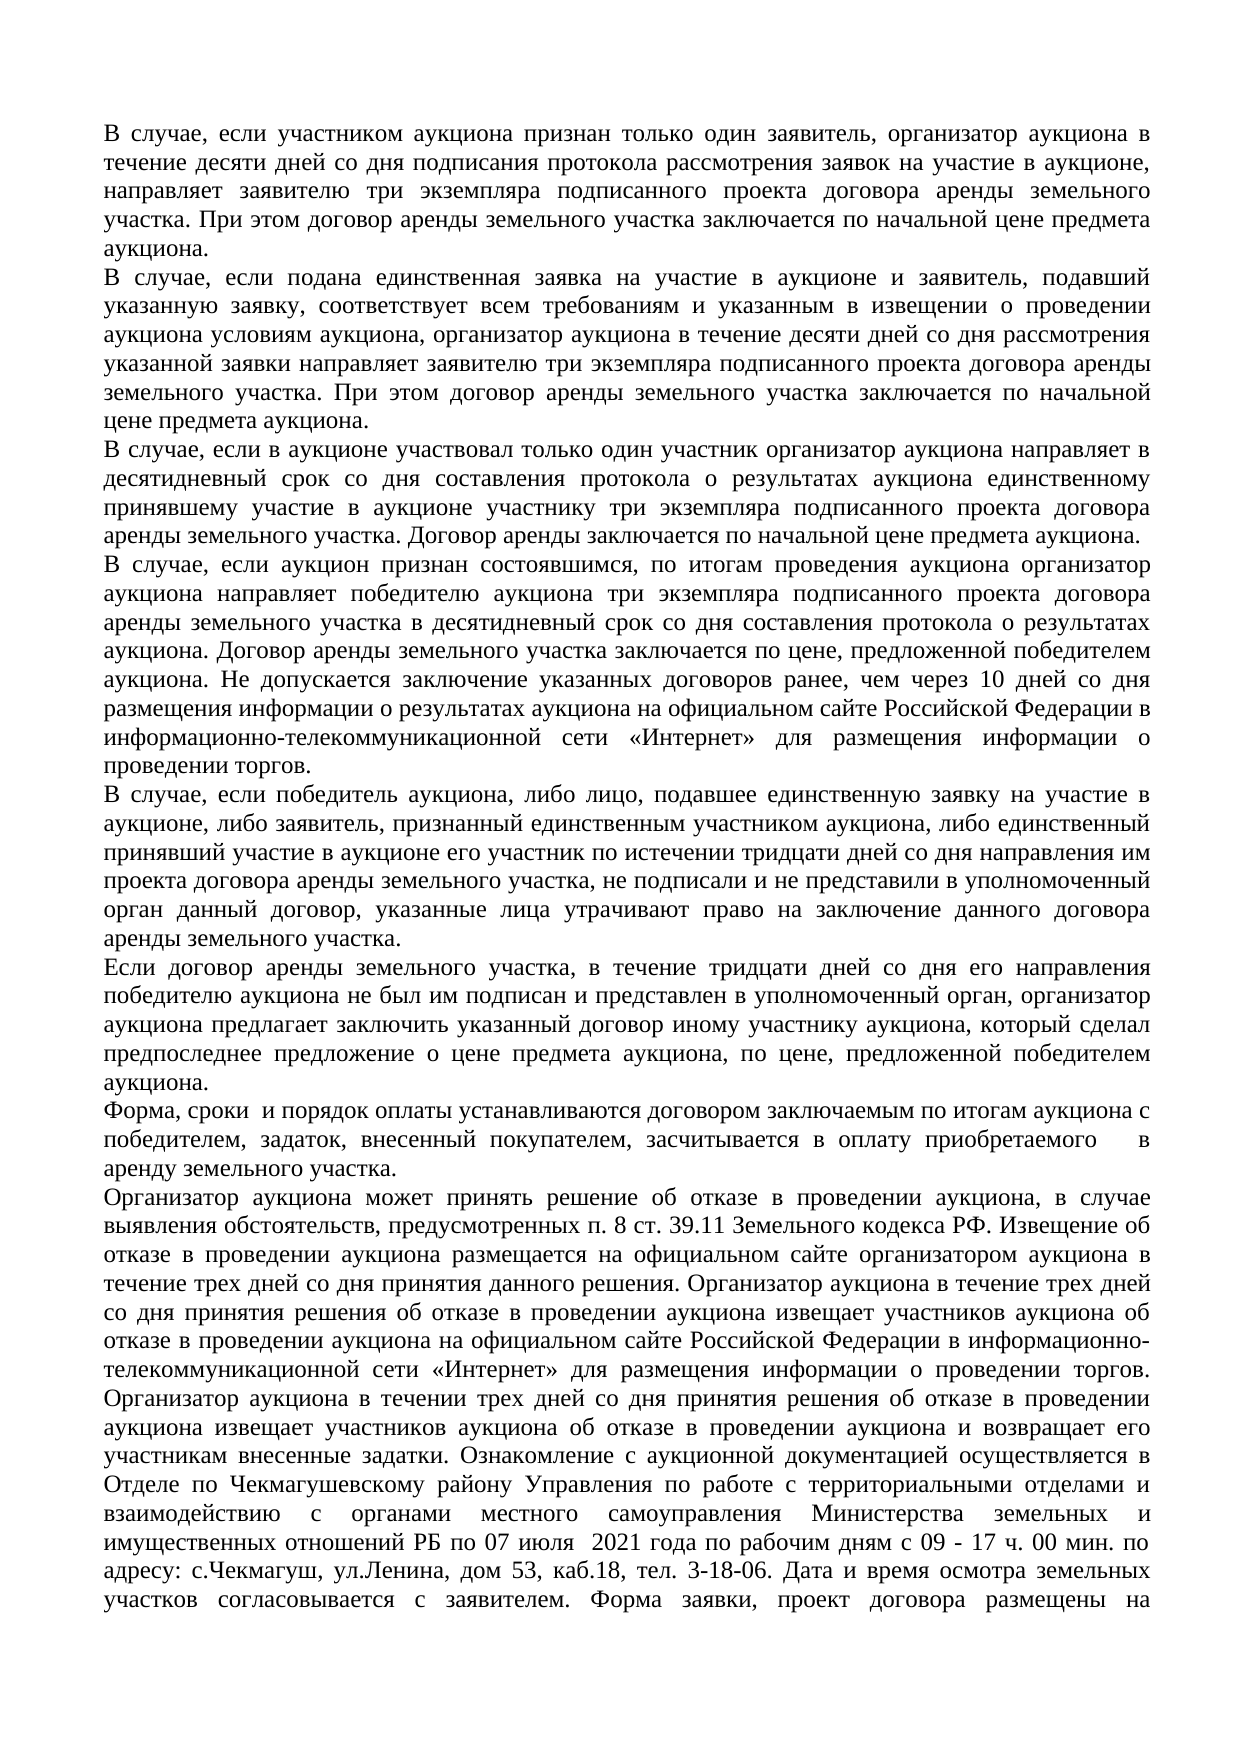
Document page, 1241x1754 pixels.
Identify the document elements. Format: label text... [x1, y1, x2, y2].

text В случае, если победитель аукциона, либо лицо, подавшее единственную заявку на участие в аукционе, либо заявитель, признанный единственным участником аукциона, либо единственный принявший участие в аукционе его участник по истечении тридцати дней со дня направления им проекта договора аренды земельного участка, не подписали и не представили в уполномоченный орган данный договор, указанные лица утрачивают право на заключение данного договора аренды земельного участка. [103, 779, 1152, 952]
text В случае, если участником аукциона признан только один заявитель, организатор аукциона в течение десяти дней со дня подписания протокола рассмотрения заявок на участие в аукционе, направляет заявителю три экземпляра подписанного проекта договора аренды земельного участка. При этом договор аренды земельного участка заключается по начальной цене предмета аукциона. [103, 118, 1152, 262]
text Если договор аренды земельного участка, в течение тридцати дней со дня его направления победителю аукциона не был им подписан и представлен в уполномоченный орган, организатор аукциона предлагает заключить указанный договор иному участнику аукциона, который сделал предпоследнее предложение о цене предмета аукциона, по цене, предложенной победителем аукциона. [103, 952, 1152, 1096]
text В случае, если в аукционе участвовал только один участник организатор аукциона направляет в десятидневный срок со дня составления протокола о результатах аукциона единственному принявшему участие в аукционе участнику три экземпляра подписанного проекта договора аренды земельного участка. Договор аренды заключается по начальной цене предмета аукциона. [103, 434, 1152, 549]
text В случае, если аукцион признан состоявшимся, по итогам проведения аукциона организатор аукциона направляет победителю аукциона три экземпляра подписанного проекта договора аренды земельного участка в десятидневный срок со дня составления протокола о результатах аукциона. Договор аренды земельного участка заключается по цене, предложенной победителем аукциона. Не допускается заключение указанных договоров ранее, чем через 10 дней со дня размещения информации о результатах аукциона на официальном сайте Российской Федерации в информационно-телекоммуникационной сети «Интернет» для размещения информации о проведении торгов. [103, 549, 1152, 779]
text В случае, если подана единственная заявка на участие в аукционе и заявитель, подавший указанную заявку, соответствует всем требованиям и указанным в извещении о проведении аукциона условиям аукциона, организатор аукциона в течение десяти дней со дня рассмотрения указанной заявки направляет заявителю три экземпляра подписанного проекта договора аренды земельного участка. При этом договор аренды земельного участка заключается по начальной цене предмета аукциона. [103, 262, 1152, 434]
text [103, 1182, 1152, 1613]
text Форма, сроки и порядок оплаты устанавливаются договором заключаемым по итогам аукциона с победителем, задаток, внесенный покупателем, засчитывается в оплату приобретаемого в аренду земельного участка. [103, 1096, 1152, 1182]
